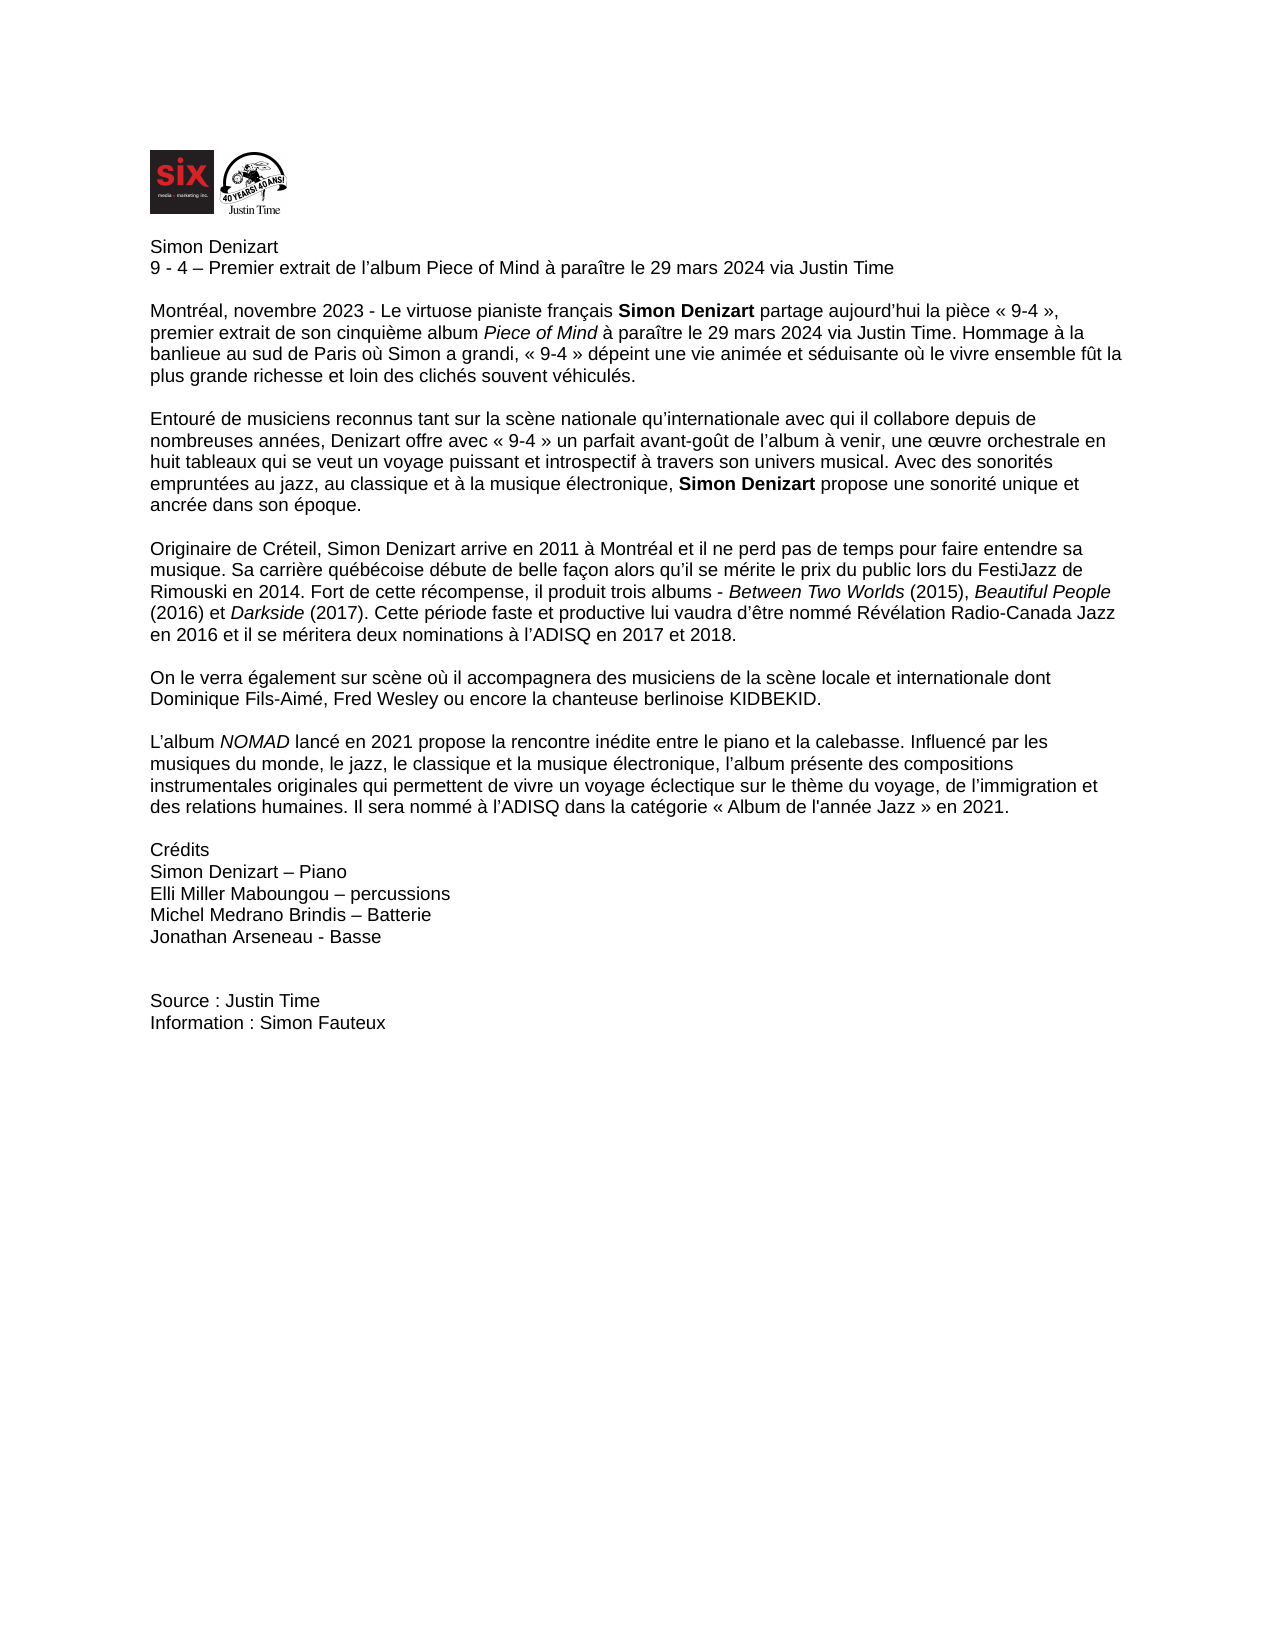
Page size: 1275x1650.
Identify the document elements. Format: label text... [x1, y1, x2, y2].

text Originaire de Créteil, Simon Denizart arrive en 2011 à Montréal et il ne perd pas de temps pour faire entendre sa musique. Sa carrière québécoise débute de belle façon alors qu’il se mérite le prix du public lors du FestiJazz de Rimouski en 2014. Fort de cette récompense, il produit trois albums - Between Two Worlds (2015), Beautiful People (2016) et Darkside (2017). Cette période faste et productive lui vaudra d’être nommé Révélation Radio-Canada Jazz en 2016 et il se méritera deux nominations à l’ADISQ en 2017 et 2018. [150, 537, 1125, 645]
picture [150, 150, 214, 214]
text Jonathan Arseneau - Basse [150, 925, 1125, 947]
text Simon Denizart [150, 235, 1125, 257]
picture [219, 152, 288, 214]
text Entouré de musiciens reconnus tant sur la scène nationale qu’internationale avec qui il collabore depuis de nombreuses années, Denizart offre avec « 9-4 » un parfait avant-goût de l’album à venir, une œuvre orchestrale en huit tableaux qui se veut un voyage puissant et introspectif à travers son univers musical. Avec des sonorités empruntées au jazz, au classique et à la musique électronique, Simon Denizart propose une sonorité unique et ancrée dans son époque. [150, 408, 1125, 516]
text Michel Medrano Brindis – Batterie [150, 904, 1125, 925]
text Elli Miller Maboungou – percussions [150, 882, 1125, 904]
text Montréal, novembre 2023 - Le virtuose pianiste français Simon Denizart partage aujourd’hui la pièce « 9-4 », premier extrait de son cinquième album Piece of Mind à paraître le 29 mars 2024 via Justin Time. Hommage à la banlieue au sud de Paris où Simon a grandi, « 9-4 » dépeint une vie animée et séduisante où le vivre ensemble fût la plus grande richesse et loin des clichés souvent véhiculés. [150, 300, 1125, 386]
text Source : Justin Time [150, 990, 1125, 1012]
text Crédits Simon Denizart – Piano [150, 839, 1125, 882]
text On le verra également sur scène où il accompagnera des musiciens de la scène locale et internationale dont Dominique Fils-Aimé, Fred Wesley ou encore la chanteuse berlinoise KIDBEKID. [150, 667, 1125, 710]
text L’album NOMAD lancé en 2021 propose la rencontre inédite entre le piano et la calebasse. Influencé par les musiques du monde, le jazz, le classique et la musique électronique, l’album présente des compositions instrumentales originales qui permettent de vivre un voyage éclectique sur le thème du voyage, de l’immigration et des relations humaines. Il sera nommé à l’ADISQ dans la catégorie « Album de l'année Jazz » en 2021. [150, 731, 1125, 818]
text Information : Simon Fauteux [150, 1012, 1125, 1033]
text 9 - 4 – Premier extrait de l’album Piece of Mind à paraître le 29 mars 2024 via Justin Time [150, 257, 1125, 278]
